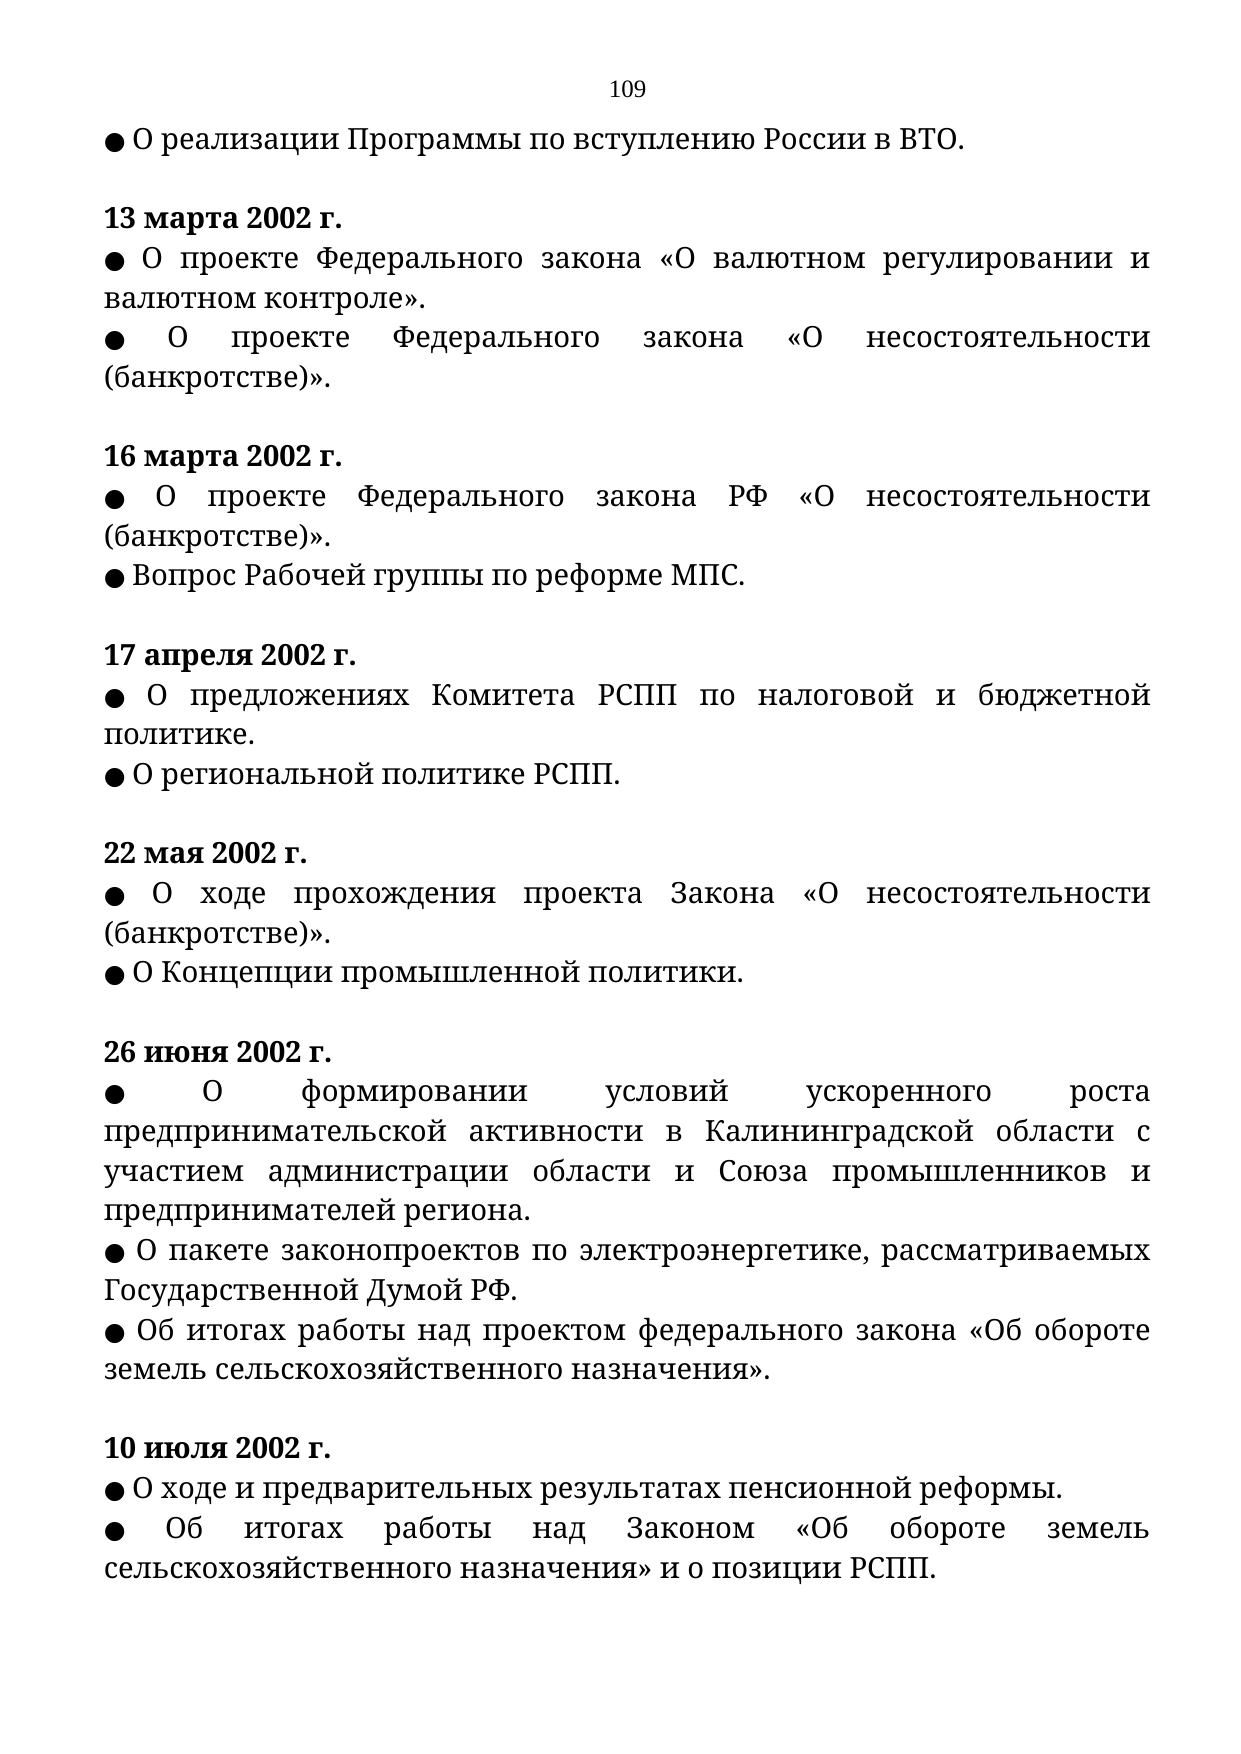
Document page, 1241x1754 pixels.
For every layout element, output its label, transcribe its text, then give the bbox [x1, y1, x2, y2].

title ● О региональной политике РСПП. [103, 753, 1152, 793]
text 10 июля 2002 г. [103, 1428, 1152, 1467]
title ● Об итогах работы над проектом федерального закона «Об обороте земель сельскохозяйственного назначения». [103, 1309, 1152, 1388]
title 13 марта 2002 г. [103, 197, 1152, 237]
title 16 марта 2002 г. [103, 436, 1152, 475]
title 17 апреля 2002 г. [103, 634, 1152, 674]
title ● Вопрос Рабочей группы по реформе МПС. [103, 555, 1152, 594]
text ● Об итогах работы над Законом «Об обороте земель сельскохозяйственного назначения» и о позиции РСПП. [103, 1507, 1152, 1587]
title ● О ходе прохождения проекта Закона «О несостоятельности (банкротстве)». [103, 872, 1152, 952]
title ● О проекте Федерального закона РФ «О несостоятельности (банкротстве)». [103, 475, 1152, 555]
title ● О проекте Федерального закона «О несостоятельности (банкротстве)». [103, 317, 1152, 396]
title 26 июня 2002 г. [103, 1031, 1152, 1071]
title ● О реализации Программы по вступлению России в ВТО. [103, 118, 1152, 158]
title ● О формировании условий ускоренного роста предпринимательской активности в Калининградской области с участием администрации области и Союза промышленников и предпринимателей региона. [103, 1071, 1152, 1229]
text ● О ходе и предварительных результатах пенсионной реформы. [103, 1467, 1152, 1507]
title 22 мая 2002 г. [103, 832, 1152, 872]
title ● О пакете законопроектов по электроэнергетике, рассматриваемых Государственной Думой РФ. [103, 1229, 1152, 1309]
title ● О предложениях Комитета РСПП по налоговой и бюджетной политике. [103, 674, 1152, 753]
title ● О проекте Федерального закона «О валютном регулировании и валютном контроле». [103, 237, 1152, 317]
title ● О Концепции промышленной политики. [103, 952, 1152, 991]
